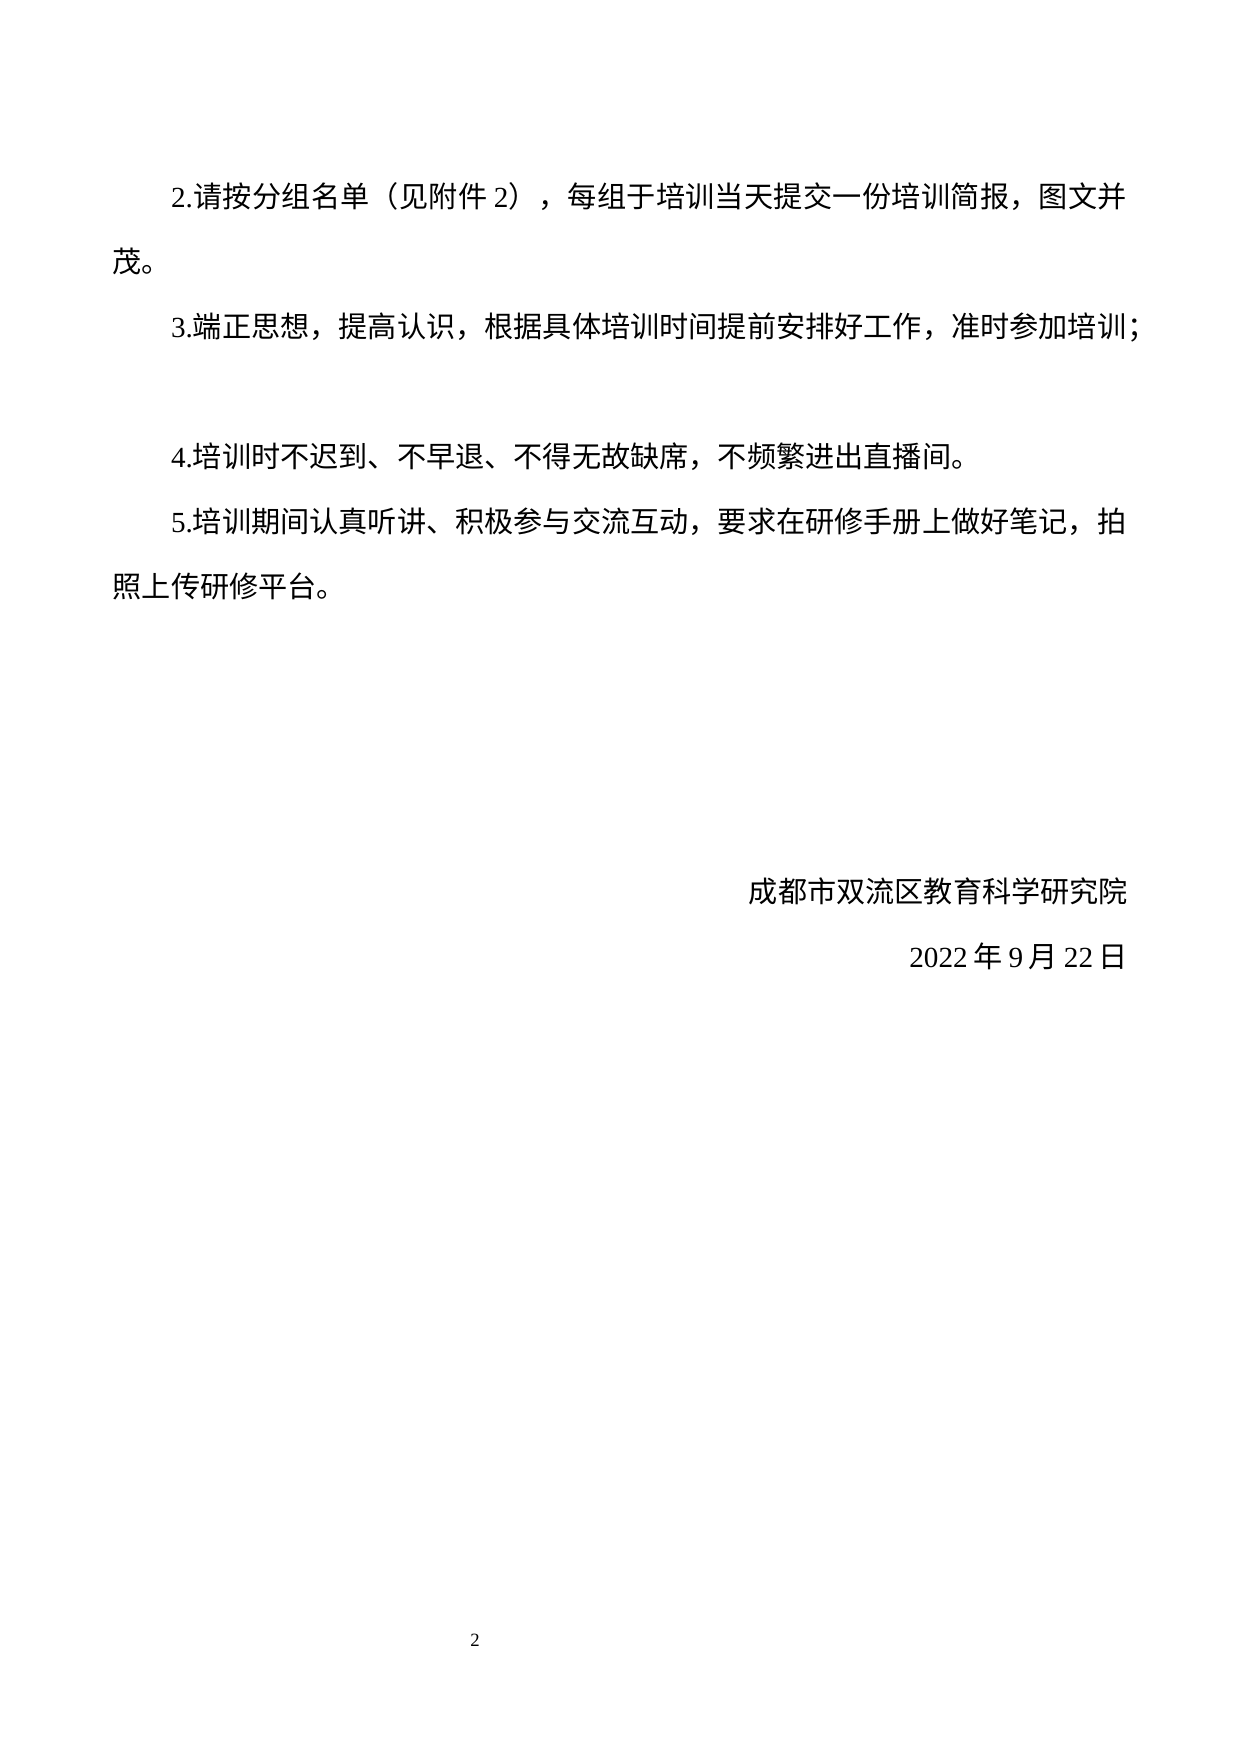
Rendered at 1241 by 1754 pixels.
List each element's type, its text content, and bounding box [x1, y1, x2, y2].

text 成都市双流区教育科学研究院 [112, 858, 1128, 923]
text 2.请按分组名单（见附件2），每组于培训当天提交一份培训简报，图文并茂。 [112, 162, 1128, 292]
text 5.培训期间认真听讲、积极参与交流互动，要求在研修手册上做好笔记，拍照上传研修平台。 [112, 487, 1128, 617]
text 2022年9月22日 [112, 923, 1128, 988]
text 4.培训时不迟到、不早退、不得无故缺席，不频繁进出直播间。 [112, 422, 1128, 487]
text 3.端正思想，提高认识，根据具体培训时间提前安排好工作，准时参加培训； [112, 292, 1128, 422]
